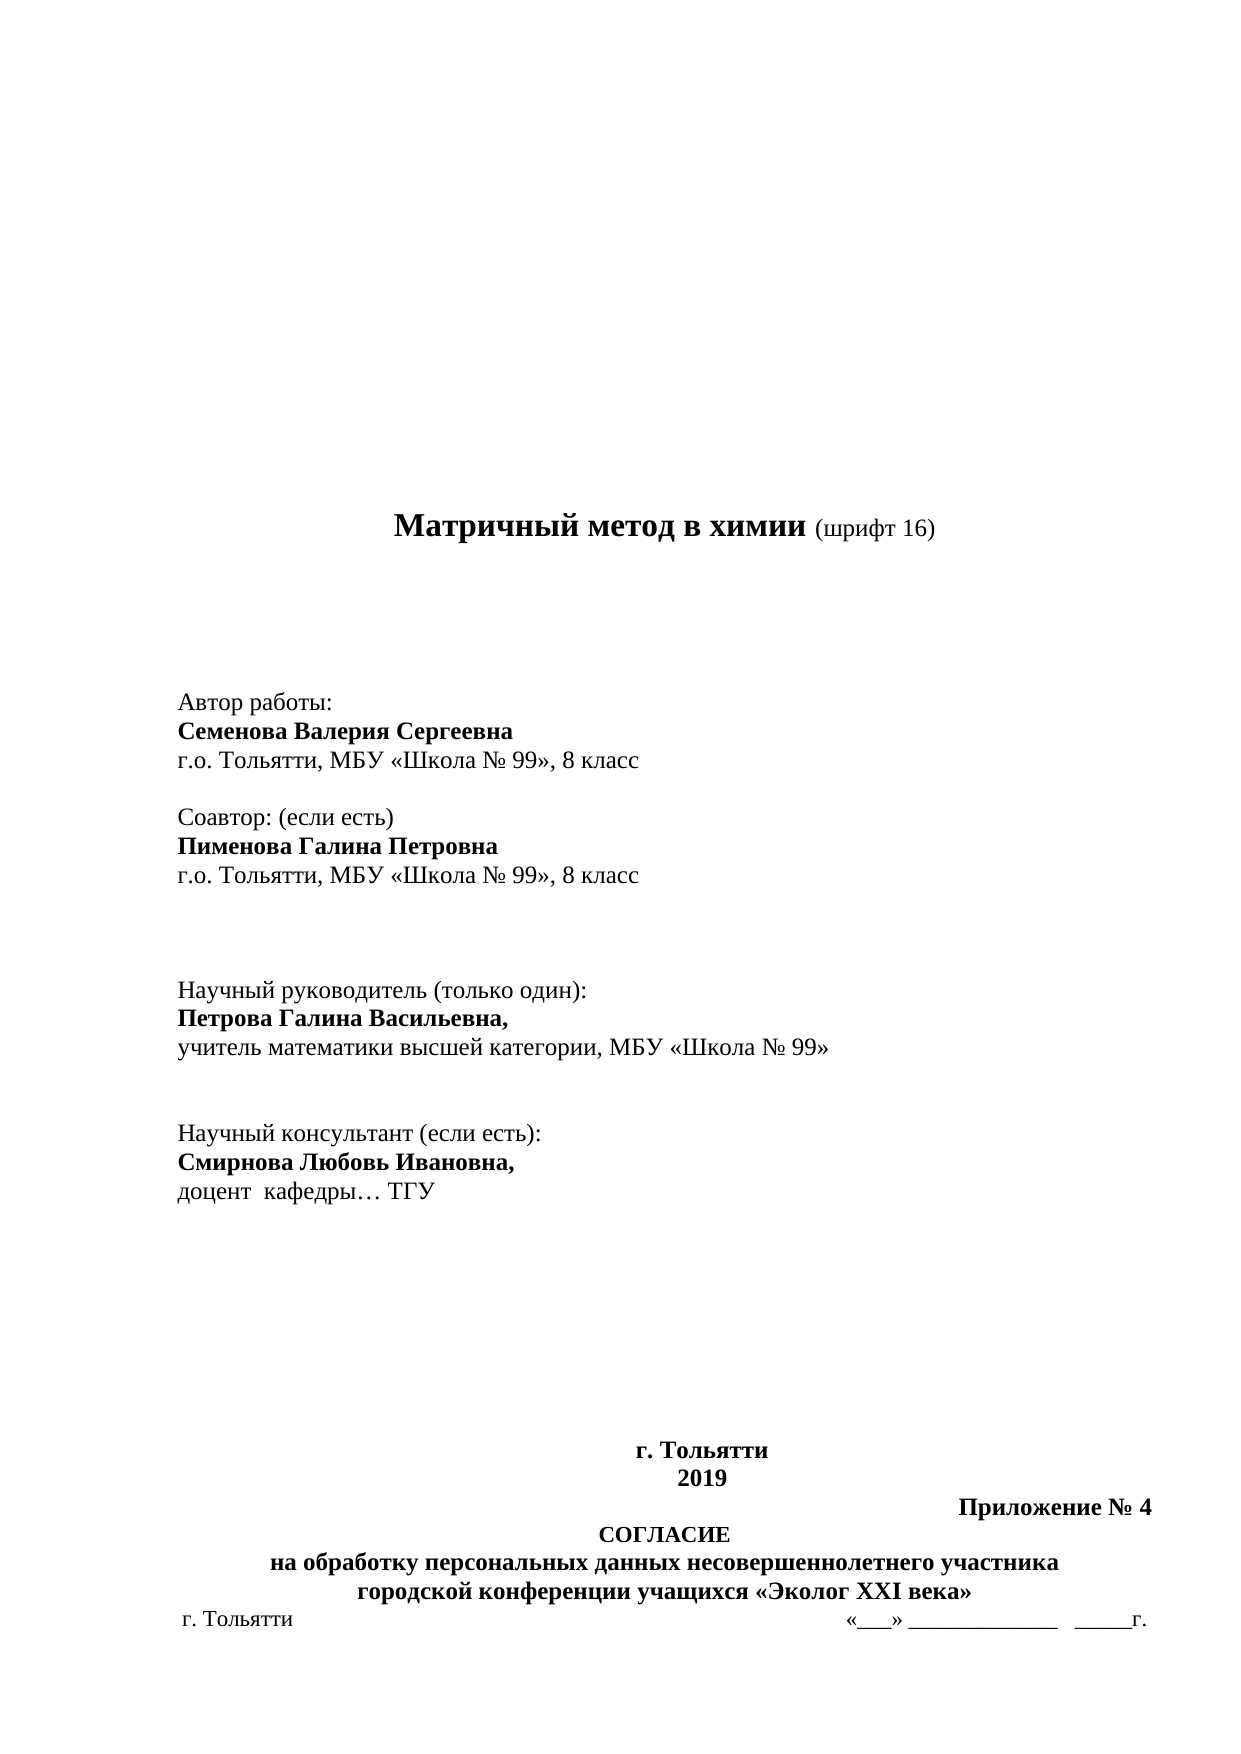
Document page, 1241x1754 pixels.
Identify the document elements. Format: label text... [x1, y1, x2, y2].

text Семенова Валерия Сергеевна [177, 716, 1152, 745]
text г.о. Тольятти, МБУ «Школа № 99», 8 класс [177, 745, 1152, 773]
text г. Тольятти [177, 1435, 1152, 1463]
text учитель математики высшей категории, МБУ «Школа № 99» [177, 1032, 1152, 1061]
text Научный руководитель (только один): [177, 975, 1152, 1003]
text Пименова Галина Петровна [177, 831, 1152, 860]
text Петрова Галина Васильевна, [177, 1003, 1152, 1032]
text на обработку персональных данных несовершеннолетнего участника [177, 1547, 1152, 1576]
text Соавтор: (если есть) [177, 802, 1152, 831]
text Научный консультант (если есть): [177, 1118, 1152, 1147]
text г. Тольятти «___» _____________ _____г. [177, 1605, 1152, 1631]
text СОГЛАСИЕ [177, 1521, 1152, 1547]
text 2019 [177, 1463, 1152, 1492]
text Матричный метод в химии (шрифт 16) [177, 505, 1152, 543]
text городской конференции учащихся «Эколог XXI века» [177, 1576, 1152, 1605]
text г.о. Тольятти, МБУ «Школа № 99», 8 класс [177, 860, 1152, 888]
text доцент кафедры… ТГУ [177, 1176, 1152, 1205]
text Приложение № 4 [177, 1492, 1152, 1521]
text Автор работы: [177, 687, 1152, 716]
text Смирнова Любовь Ивановна, [177, 1147, 1152, 1176]
